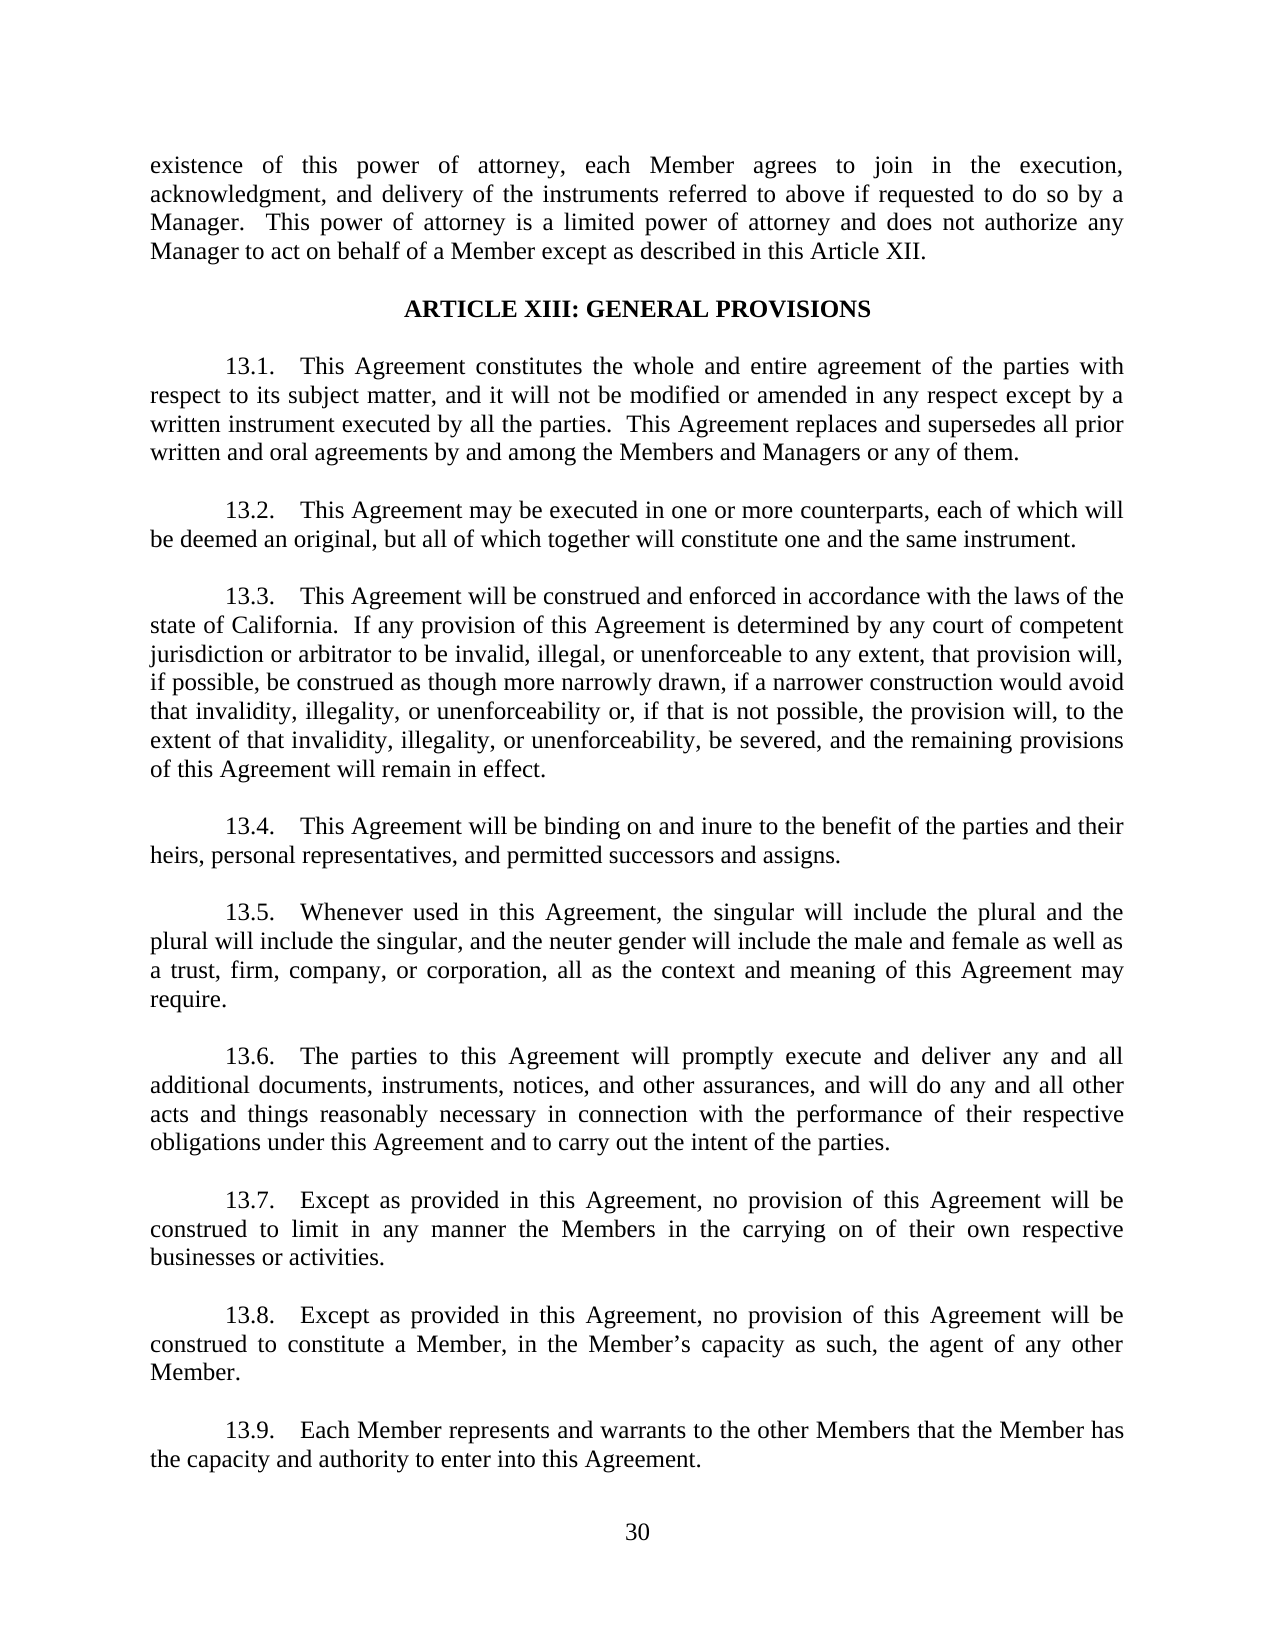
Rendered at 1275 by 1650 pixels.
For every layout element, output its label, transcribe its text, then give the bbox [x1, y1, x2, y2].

text 13.6. The parties to this Agreement will promptly execute and deliver any and all additional documents, instruments, notices, and other assurances, and will do any and all other acts and things reasonably necessary in connection with the performance of their respective obligations under this Agreement and to carry out the intent of the parties. [150, 1041, 1125, 1156]
text 13.7. Except as provided in this Agreement, no provision of this Agreement will be construed to limit in any manner the Members in the carrying on of their own respective businesses or activities. [150, 1185, 1125, 1271]
text 13.1. This Agreement constitutes the whole and entire agreement of the parties with respect to its subject matter, and it will not be modified or amended in any respect except by a written instrument executed by all the parties. This Agreement replaces and supersedes all prior written and oral agreements by and among the Members and Managers or any of them. [150, 351, 1125, 466]
text 13.8. Except as provided in this Agreement, no provision of this Agreement will be construed to constitute a Member, in the Member’s capacity as such, the agent of any other Member. [150, 1300, 1125, 1386]
text 13.4. This Agreement will be binding on and inure to the benefit of the parties and their heirs, personal representatives, and permitted successors and assigns. [150, 811, 1125, 869]
text 13.2. This Agreement may be executed in one or more counterparts, each of which will be deemed an original, but all of which together will constitute one and the same instrument. [150, 495, 1125, 552]
text 13.9. Each Member represents and warrants to the other Members that the Member has the capacity and authority to enter into this Agreement. [150, 1415, 1125, 1472]
text ARTICLE XIII: GENERAL PROVISIONS [225, 294, 1050, 322]
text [150, 150, 1125, 265]
text 13.5. Whenever used in this Agreement, the singular will include the plural and the plural will include the singular, and the neuter gender will include the male and female as well as a trust, firm, company, or corporation, all as the context and meaning of this Agreement may require. [150, 897, 1125, 1012]
text 13.3. This Agreement will be construed and enforced in accordance with the laws of the state of . If any provision of this Agreement is determined by any court of competent jurisdiction or arbitrator to be invalid, illegal, or unenforceable to any extent, that provision will, if possible, be construed as though more narrowly drawn, if a narrower construction would avoid that invalidity, illegality, or unenforceability or, if that is not possible, the provision will, to the extent of that invalidity, illegality, or unenforceability, be severed, and the remaining provisions of this Agreement will remain in effect. [150, 581, 1125, 782]
